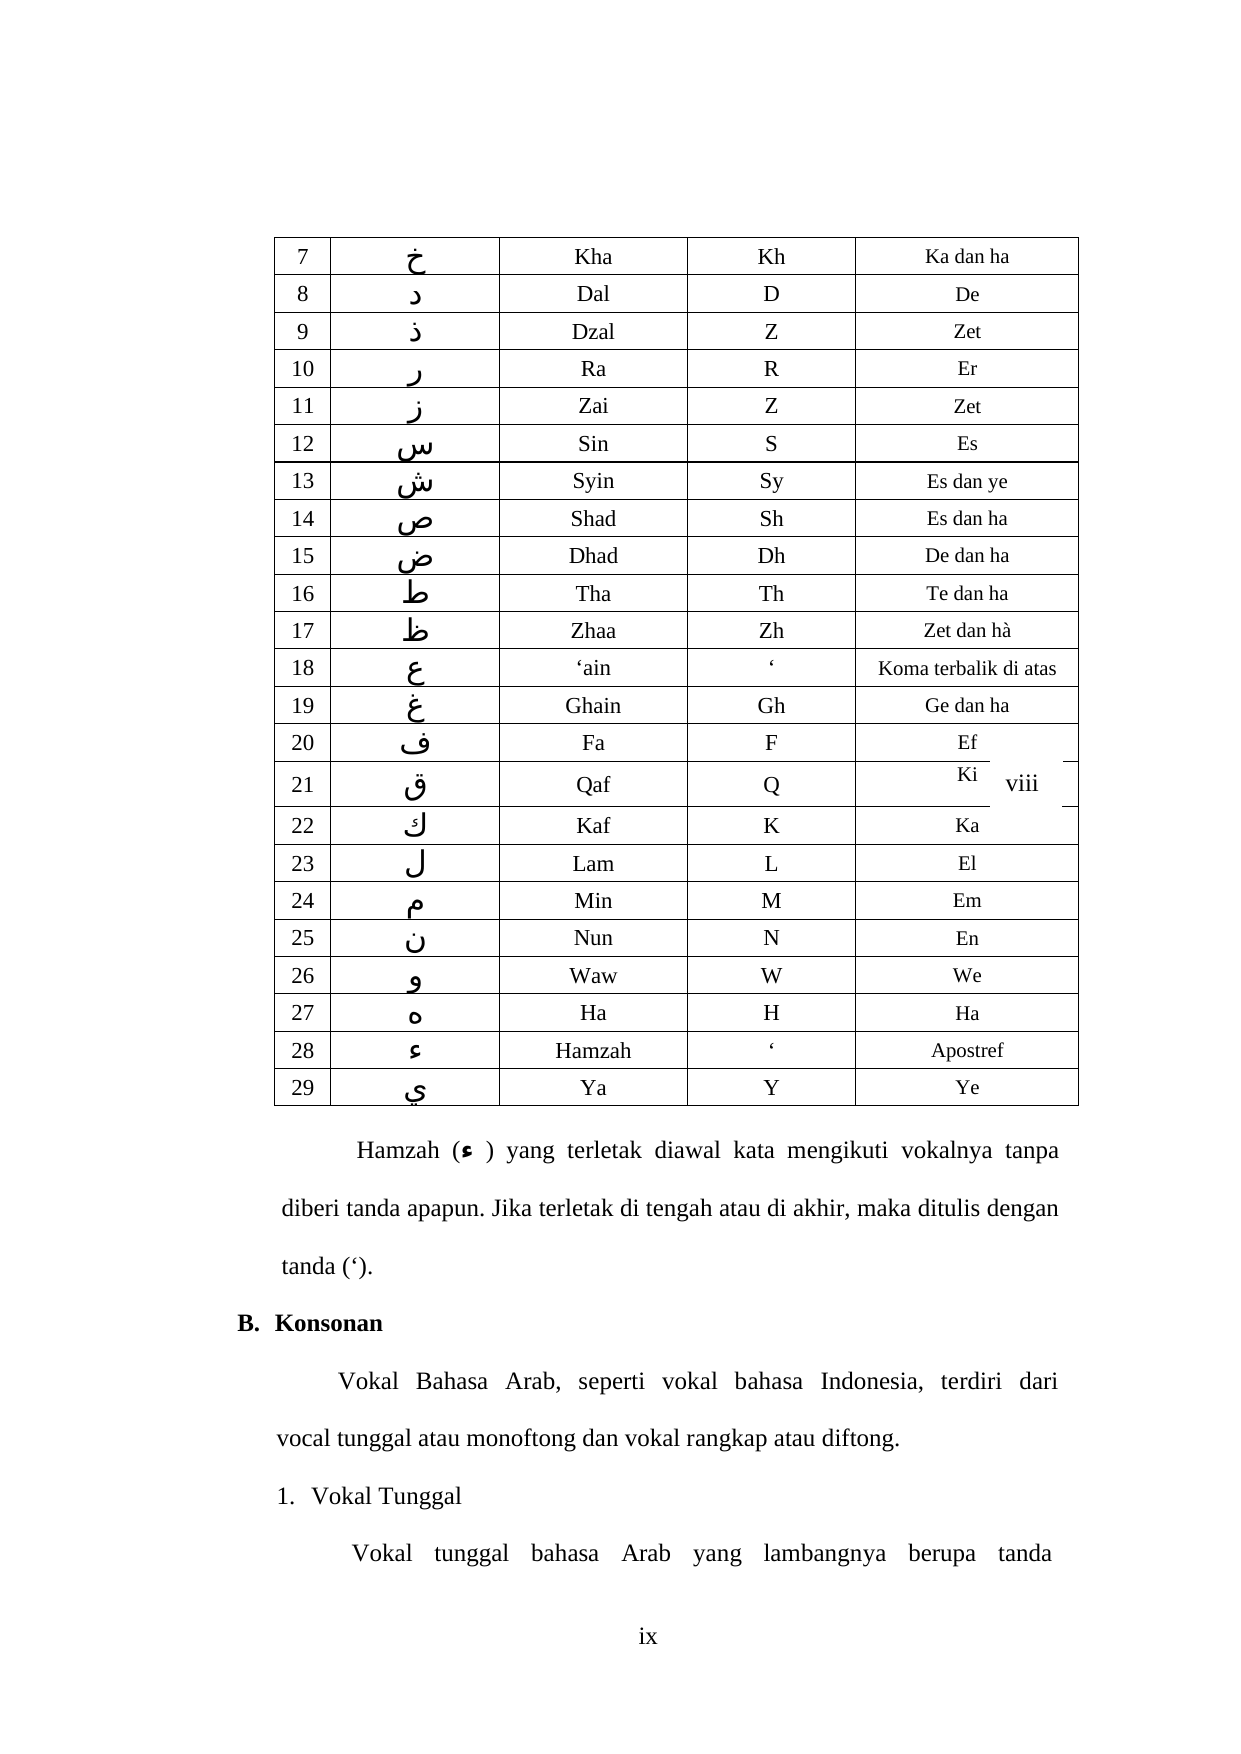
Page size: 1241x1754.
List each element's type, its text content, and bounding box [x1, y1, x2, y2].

table_cell 17 [275, 612, 330, 648]
table_cell Zet [856, 313, 1078, 349]
list Konsonan [237, 1308, 1059, 1337]
table_cell ف [331, 724, 499, 761]
table_cell Waw [500, 957, 687, 993]
table_cell د [331, 275, 499, 312]
table_cell Tha [500, 575, 687, 611]
table_cell 14 [275, 500, 330, 536]
table_cell Es dan ha [856, 500, 1078, 536]
table_cell L [688, 845, 855, 881]
table_cell Zai [500, 388, 687, 424]
table_cell Ge dan ha [856, 687, 1078, 723]
table_cell De dan ha [856, 537, 1078, 573]
table_cell Es dan ye [856, 463, 1078, 499]
table_cell Gh [688, 687, 855, 723]
table_cell Hamzah [500, 1032, 687, 1068]
table_cell س [331, 425, 499, 461]
table_cell Ka [856, 807, 1078, 844]
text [276, 1538, 1052, 1567]
table_cell Kha [500, 238, 687, 274]
table_cell Ef [856, 724, 1078, 761]
table_cell Ki [1063, 762, 1078, 806]
table_cell Nun [500, 920, 687, 956]
table_cell S [688, 425, 855, 461]
table_cell Fa [500, 724, 687, 761]
table_cell Ya [500, 1069, 687, 1105]
table_cell ل [331, 845, 499, 881]
table_cell We [856, 957, 1078, 993]
table_cell Ye [856, 1069, 1078, 1105]
table_cell Qaf [500, 762, 687, 806]
table_cell ن [331, 920, 499, 956]
table_cell 24 [275, 882, 330, 918]
table_cell ذ [331, 313, 499, 349]
table_cell Er [856, 350, 1078, 387]
table_cell Ki [856, 762, 990, 806]
table_cell Kh [688, 238, 855, 274]
table_cell Koma terbalik di atas [856, 649, 1078, 686]
table_cell En [856, 920, 1078, 956]
table_cell 19 [275, 687, 330, 723]
table_cell 7 [275, 238, 330, 274]
table_cell Syin [500, 463, 687, 499]
table_cell Lam [500, 845, 687, 881]
table_cell 10 [275, 350, 330, 387]
table_cell ق [331, 762, 499, 806]
table_cell F [688, 724, 855, 761]
table_cell ء [331, 1032, 499, 1068]
table_cell ش [331, 463, 499, 499]
table_cell Z [688, 313, 855, 349]
table_cell و [331, 957, 499, 993]
table_cell W [688, 957, 855, 993]
table_cell Dhad [500, 537, 687, 573]
table_cell Ha [500, 994, 687, 1031]
table_cell 20 [275, 724, 330, 761]
table_cell Q [688, 762, 855, 806]
table_cell D [688, 275, 855, 312]
table_cell Dh [688, 537, 855, 573]
table_cell Th [688, 575, 855, 611]
table_cell 15 [275, 537, 330, 573]
table_cell ك [331, 807, 499, 844]
table_cell ع [331, 649, 499, 686]
table_cell De [856, 275, 1078, 312]
table_cell Es [856, 425, 1078, 461]
table_cell Ra [500, 350, 687, 387]
table_cell Zet [856, 388, 1078, 424]
table_cell Zhaa [500, 612, 687, 648]
table_cell N [688, 920, 855, 956]
table_cell Ka dan ha [856, 238, 1078, 274]
table_cell 13 [275, 463, 330, 499]
table_cell ص [331, 500, 499, 536]
table_cell Ha [856, 994, 1078, 1031]
table_cell Zet dan hà [856, 612, 1078, 648]
table_cell ط [331, 575, 499, 611]
table_cell 29 [275, 1069, 330, 1105]
list Vokal Tunggal [276, 1481, 1059, 1509]
table_cell 8 [275, 275, 330, 312]
table_cell ‘ [688, 1032, 855, 1068]
table_cell ز [331, 388, 499, 424]
table_cell Shad [500, 500, 687, 536]
table_cell Zh [688, 612, 855, 648]
table_cell ظ [331, 612, 499, 648]
table_cell R [688, 350, 855, 387]
table_cell ي [331, 1069, 499, 1105]
table_cell م [331, 882, 499, 918]
table_cell غ [331, 687, 499, 723]
table_cell 21 [275, 762, 330, 806]
table_cell 26 [275, 957, 330, 993]
table_cell خ [331, 238, 499, 274]
table_cell 16 [275, 575, 330, 611]
table_cell 11 [275, 388, 330, 424]
table_cell 22 [275, 807, 330, 844]
table_cell 23 [275, 845, 330, 881]
table_cell ر [331, 350, 499, 387]
table_cell Kaf [500, 807, 687, 844]
table_cell 28 [275, 1032, 330, 1068]
table_cell 25 [275, 920, 330, 956]
table_cell 12 [275, 425, 330, 461]
table_cell Y [688, 1069, 855, 1105]
table_cell M [688, 882, 855, 918]
table_cell H [688, 994, 855, 1031]
table_cell Te dan ha [856, 575, 1078, 611]
table_cell Sin [500, 425, 687, 461]
table_cell Z [688, 388, 855, 424]
table_cell 27 [275, 994, 330, 1031]
table_cell Dal [500, 275, 687, 312]
table_cell El [856, 845, 1078, 881]
table_cell 18 [275, 649, 330, 686]
table_cell Sy [688, 463, 855, 499]
table_cell 9 [275, 313, 330, 349]
table_cell ه [331, 994, 499, 1031]
table_cell Ghain [500, 687, 687, 723]
table_cell Apostref [856, 1032, 1078, 1068]
table_cell K [688, 807, 855, 844]
table_cell Dzal [500, 313, 687, 349]
table_cell ‘ain [500, 649, 687, 686]
table_cell Em [856, 882, 1078, 918]
text Hamzah (ء ) yang terletak diawal kata mengikuti vokalnya tanpa diberi tanda apapun. Jika terletak di tengah atau di akhir, maka ditulis dengan tanda (‘). [281, 1135, 1059, 1279]
table_cell ‘ [688, 649, 855, 686]
table_cell ض [331, 537, 499, 573]
table_cell Sh [688, 500, 855, 536]
text Vokal Bahasa Arab, seperti vokal bahasa Indonesia, terdiri dari vocal tunggal atau monoftong dan vokal rangkap atau diftong. [276, 1366, 1059, 1452]
table_cell Min [500, 882, 687, 918]
